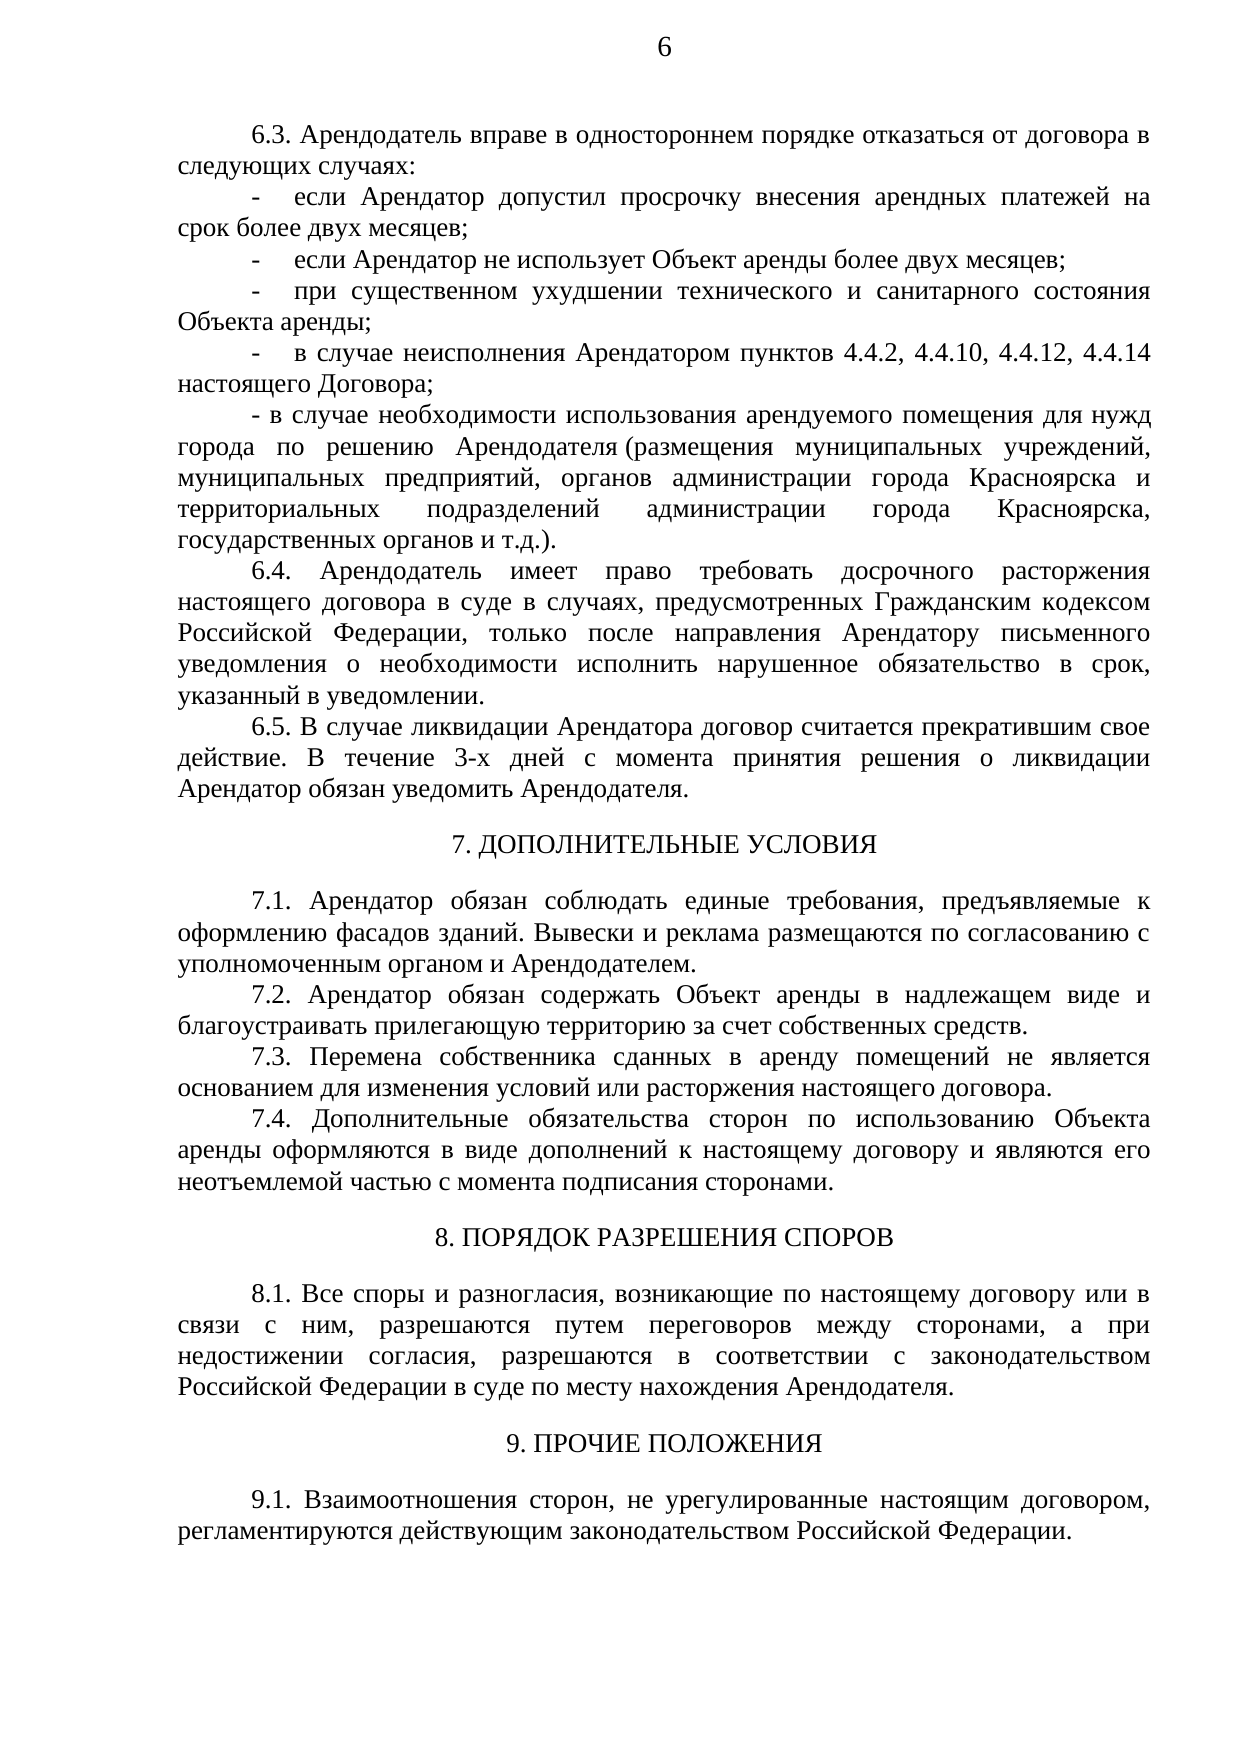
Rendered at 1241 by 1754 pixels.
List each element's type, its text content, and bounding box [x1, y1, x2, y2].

text 6.3. Арендодатель вправе в одностороннем порядке отказаться от договора в следующих случаях: [177, 118, 1152, 180]
text 8.1. Все споры и разногласия, возникающие по настоящему договору или в связи с ним, разрешаются путем переговоров между сторонами, а при недостижении согласия, разрешаются в соответствии с законодательством Российской Федерации в суде по месту нахождения Арендодателя. [177, 1277, 1152, 1402]
text - в случае неисполнения Арендатором пунктов 4.4.2, 4.4.10, 4.4.12, 4.4.14 настоящего Договора; [177, 336, 1152, 398]
text 7. ДОПОЛНИТЕЛЬНЫЕ УСЛОВИЯ [177, 828, 1152, 859]
text 7.1. Арендатор обязан соблюдать единые требования, предъявляемые к оформлению фасадов зданий. Вывески и реклама размещаются по согласованию с уполномоченным органом и Арендодателем. [177, 884, 1152, 978]
text - при существенном ухудшении технического и санитарного состояния Объекта аренды; [177, 274, 1152, 336]
text - если Арендатор допустил просрочку внесения арендных платежей на срок более двух месяцев; [177, 180, 1152, 243]
text 7.3. Перемена собственника сданных в аренду помещений не является основанием для изменения условий или расторжения настоящего договора. [177, 1040, 1152, 1102]
text 6.5. В случае ликвидации Арендатора договор считается прекратившим свое действие. В течение 3-х дней с момента принятия решения о ликвидации Арендатор обязан уведомить Арендодателя. [177, 710, 1152, 803]
text 7.4. Дополнительные обязательства сторон по использованию Объекта аренды оформляются в виде дополнений к настоящему договору и являются его неотъемлемой частью с момента подписания сторонами. [177, 1102, 1152, 1196]
text 8. ПОРЯДОК РАЗРЕШЕНИЯ СПОРОВ [177, 1221, 1152, 1252]
text 9.1. Взаимоотношения сторон, не урегулированные настоящим договором, регламентируются действующим законодательством Российской Федерации. [177, 1483, 1152, 1545]
text 6.4. Арендодатель имеет право требовать досрочного расторжения настоящего договора в суде в случаях, предусмотренных Гражданским кодексом Российской Федерации, только после направления Арендатору письменного уведомления о необходимости исполнить нарушенное обязательство в срок, указанный в уведомлении. [177, 554, 1152, 710]
text 7.2. Арендатор обязан содержать Объект аренды в надлежащем виде и благоустраивать прилегающую территорию за счет собственных средств. [177, 978, 1152, 1040]
text 9. ПРОЧИЕ ПОЛОЖЕНИЯ [177, 1427, 1152, 1458]
text - если Арендатор не использует Объект аренды более двух месяцев; [177, 243, 1152, 274]
text - в случае необходимости использования арендуемого помещения для нужд города по решению Арендодателя (размещения муниципальных учреждений, муниципальных предприятий, органов администрации города Красноярска и территориальных подразделений администрации города Красноярска, государственных органов и т.д.). [177, 398, 1152, 554]
